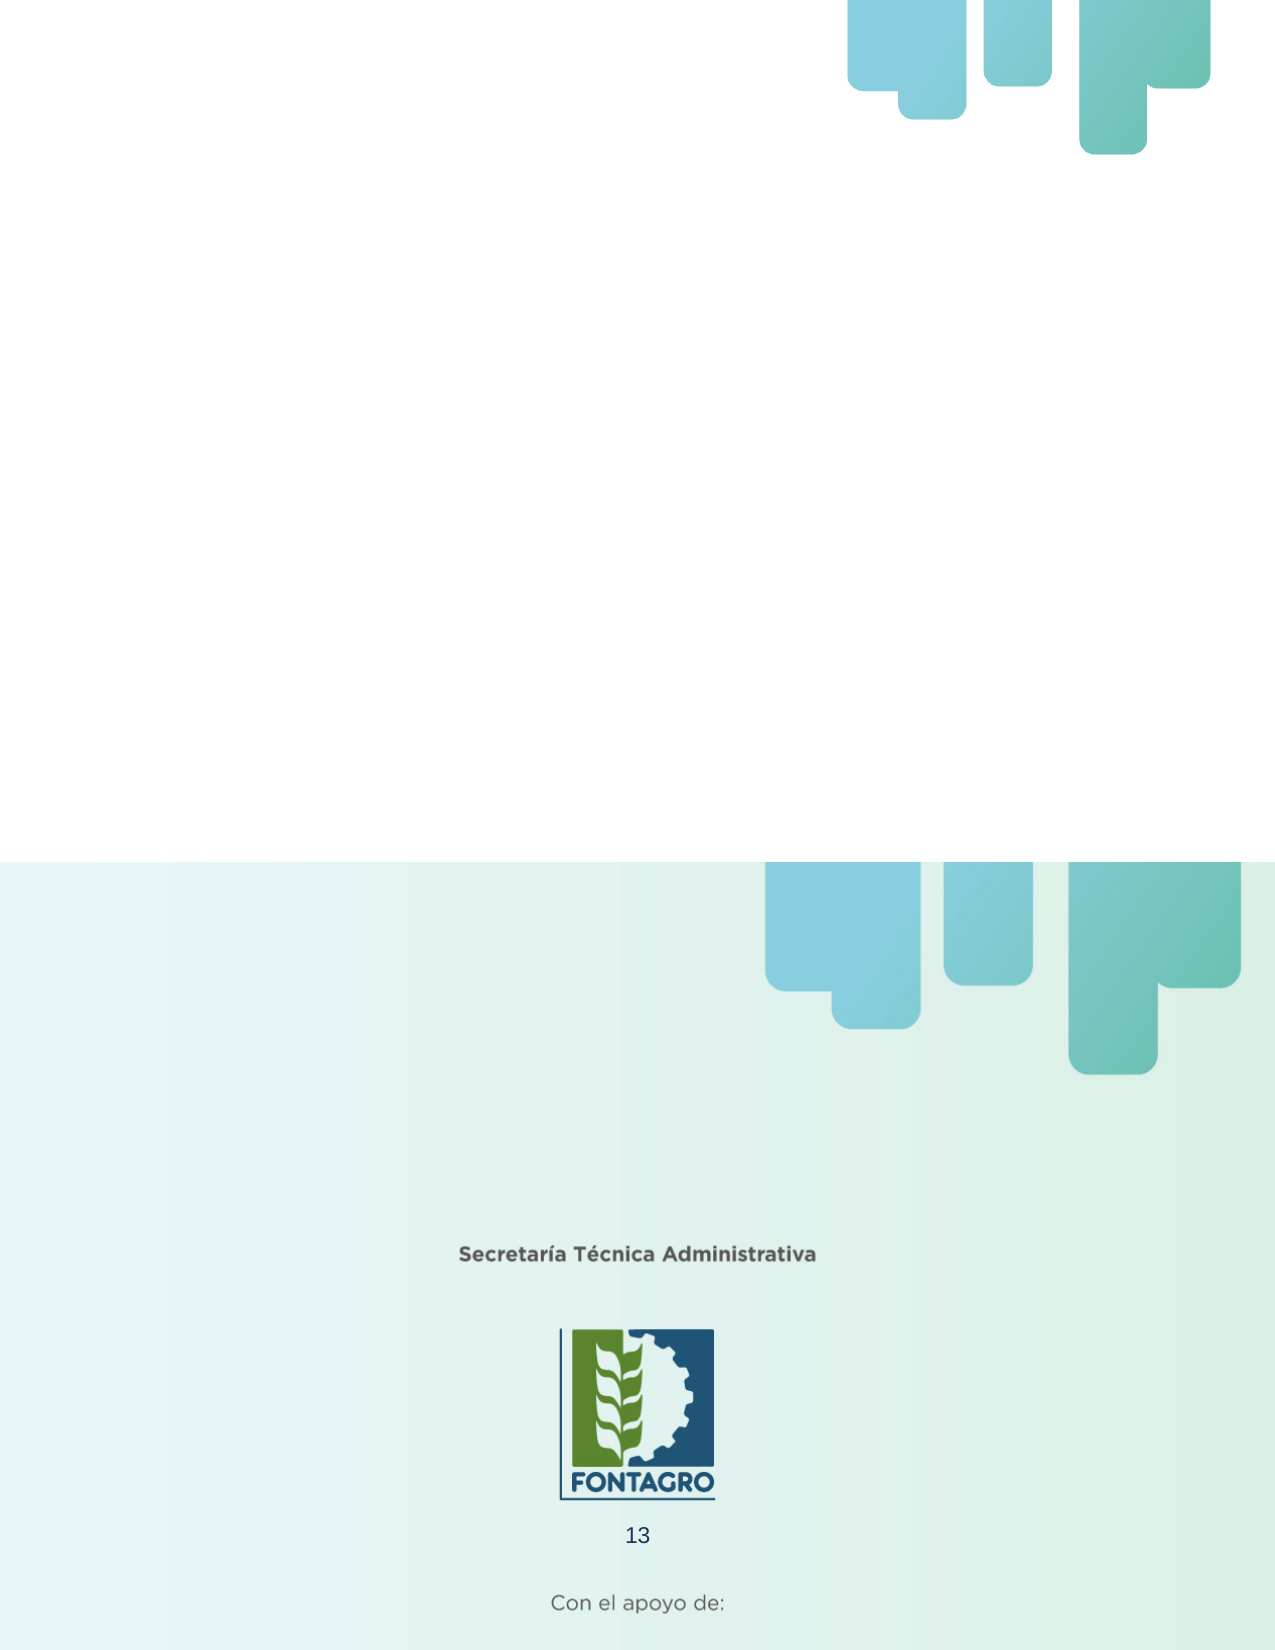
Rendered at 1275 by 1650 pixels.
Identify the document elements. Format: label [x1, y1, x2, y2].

picture [0, 862, 1275, 1650]
picture [253, 0, 1233, 229]
